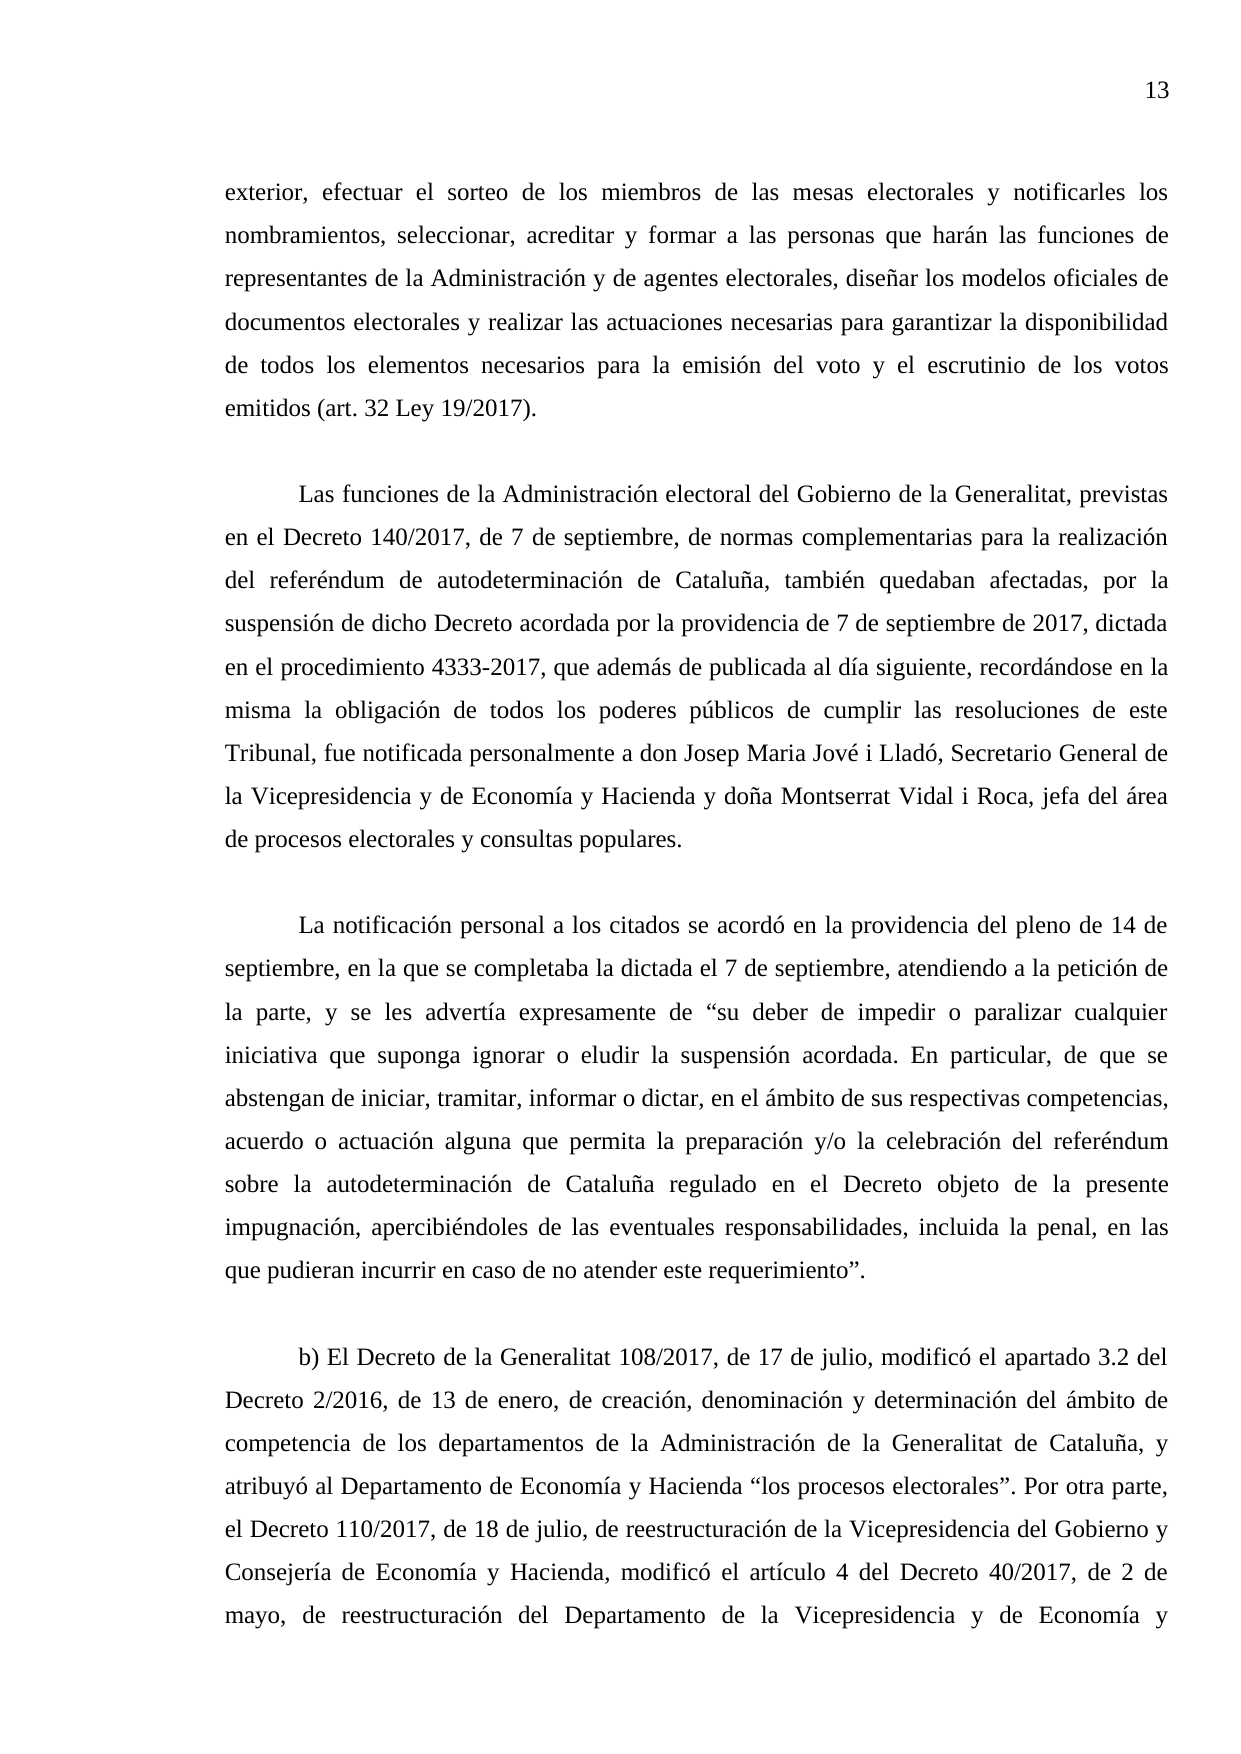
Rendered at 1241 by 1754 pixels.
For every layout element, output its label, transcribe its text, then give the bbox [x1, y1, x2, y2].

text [224, 1342, 1169, 1629]
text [224, 177, 1169, 422]
text Las funciones de la Administración electoral del Gobierno de la Generalitat, previstas en el Decreto 140/2017, de 7 de septiembre, de normas complementarias para la realización del referéndum de autodeterminación de Cataluña, también quedaban afectadas, por la suspensión de dicho Decreto acordada por la providencia de 7 de septiembre de 2017, dictada en el procedimiento 4333-2017, que además de publicada al día siguiente, recordándose en la misma la obligación de todos los poderes públicos de cumplir las resoluciones de este Tribunal, fue notificada personalmente a don Josep Maria Jové i Lladó, Secretario General de la Vicepresidencia y de Economía y Hacienda y doña Montserrat Vidal i Roca, jefa del área de procesos electorales y consultas populares. [224, 479, 1169, 853]
text La notificación personal a los citados se acordó en la providencia del pleno de 14 de septiembre, en la que se completaba la dictada el 7 de septiembre, atendiendo a la petición de la parte, y se les advertía expresamente de “su deber de impedir o paralizar cualquier iniciativa que suponga ignorar o eludir la suspensión acordada. En particular, de que se abstengan de iniciar, tramitar, informar o dictar, en el ámbito de sus respectivas competencias, acuerdo o actuación alguna que permita la preparación y/o la celebración del referéndum sobre la autodeterminación de Cataluña regulado en el Decreto objeto de la presente impugnación, apercibiéndoles de las eventuales responsabilidades, incluida la penal, en las que pudieran incurrir en caso de no atender este requerimiento”. [224, 910, 1169, 1284]
